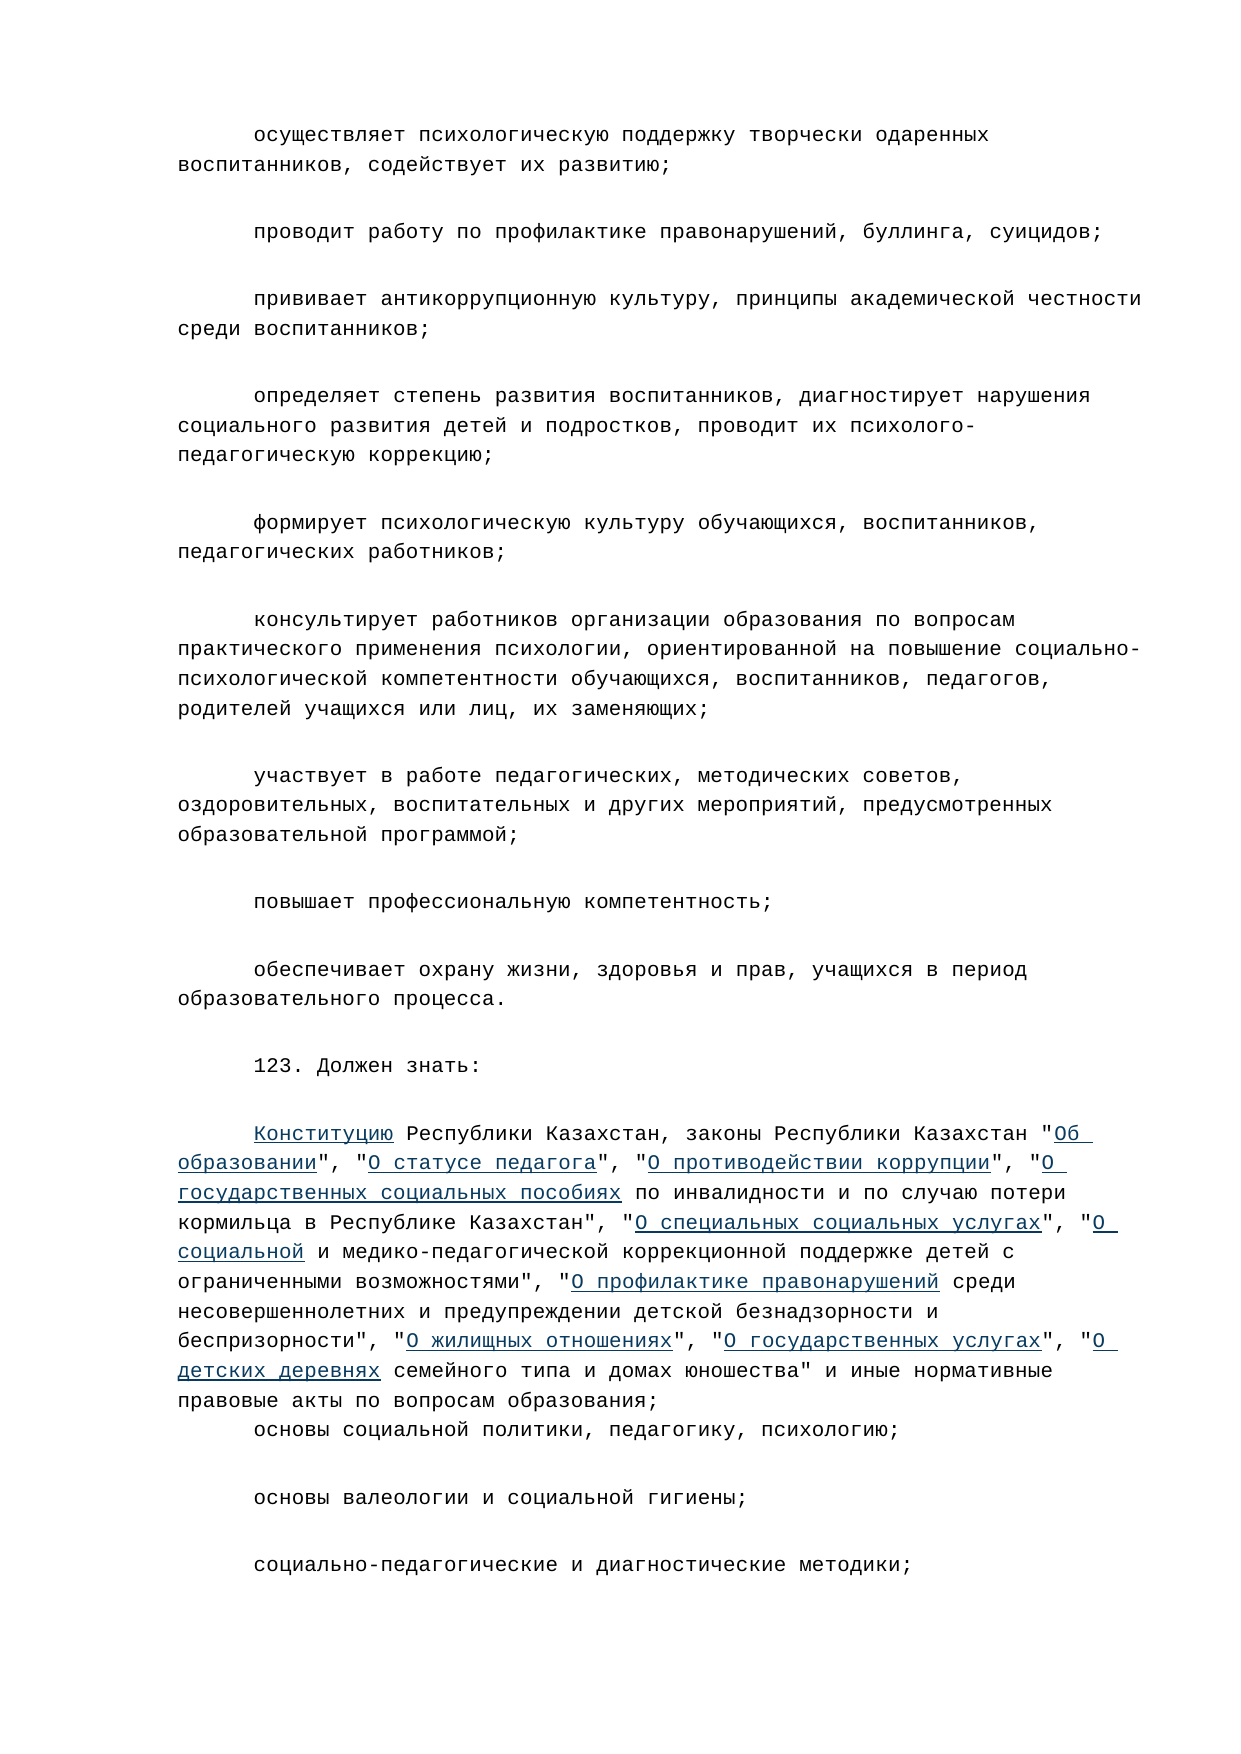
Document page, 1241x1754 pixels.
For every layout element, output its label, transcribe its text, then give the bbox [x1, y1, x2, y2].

text повышает профессиональную компетентность; [177, 885, 1152, 915]
text основы социальной политики, педагогику, психологию; [177, 1413, 1152, 1443]
text прививает антикоррупционную культуру, принципы академической честности среди воспитанников; [177, 282, 1152, 342]
text консультирует работников организации образования по вопросам практического применения психологии, ориентированной на повышение социально-психологической компетентности обучающихся, воспитанников, педагогов, родителей учащихся или лиц, их заменяющих; [177, 602, 1152, 721]
text проводит работу по профилактике правонарушений, буллинга, суицидов; [177, 215, 1152, 245]
text осуществляет психологическую поддержку творчески одаренных воспитанников, содействует их развитию; [177, 118, 1152, 177]
text определяет степень развития воспитанников, диагностирует нарушения социального развития детей и подростков, проводит их психолого-педагогическую коррекцию; [177, 379, 1152, 468]
text социально-педагогические и диагностические методики; [177, 1548, 1152, 1577]
text основы валеологии и социальной гигиены; [177, 1481, 1152, 1510]
text обеспечивает охрану жизни, здоровья и прав, учащихся в период образовательного процесса. [177, 952, 1152, 1012]
text 123. Должен знать: [177, 1049, 1152, 1079]
text участвует в работе педагогических, методических советов, оздоровительных, воспитательных и других мероприятий, предусмотренных образовательной программой; [177, 759, 1152, 848]
text формирует психологическую культуру обучающихся, воспитанников, педагогических работников; [177, 506, 1152, 565]
text Конституцию Республики Казахстан, законы Республики Казахстан "Об образовании", "О статусе педагога", "О противодействии коррупции", "О государственных социальных пособиях по инвалидности и по случаю потери кормильца в Республике Казахстан", "О специальных социальных услугах", "О социальной и медико-педагогической коррекционной поддержке детей с ограниченными возможностями", "О профилактике правонарушений среди несовершеннолетних и предупреждении детской безнадзорности и беспризорности", "О жилищных отношениях", "О государственных услугах", "О детских деревнях семейного типа и домах юношества" и иные нормативные правовые акты по вопросам образования; [177, 1117, 1152, 1413]
